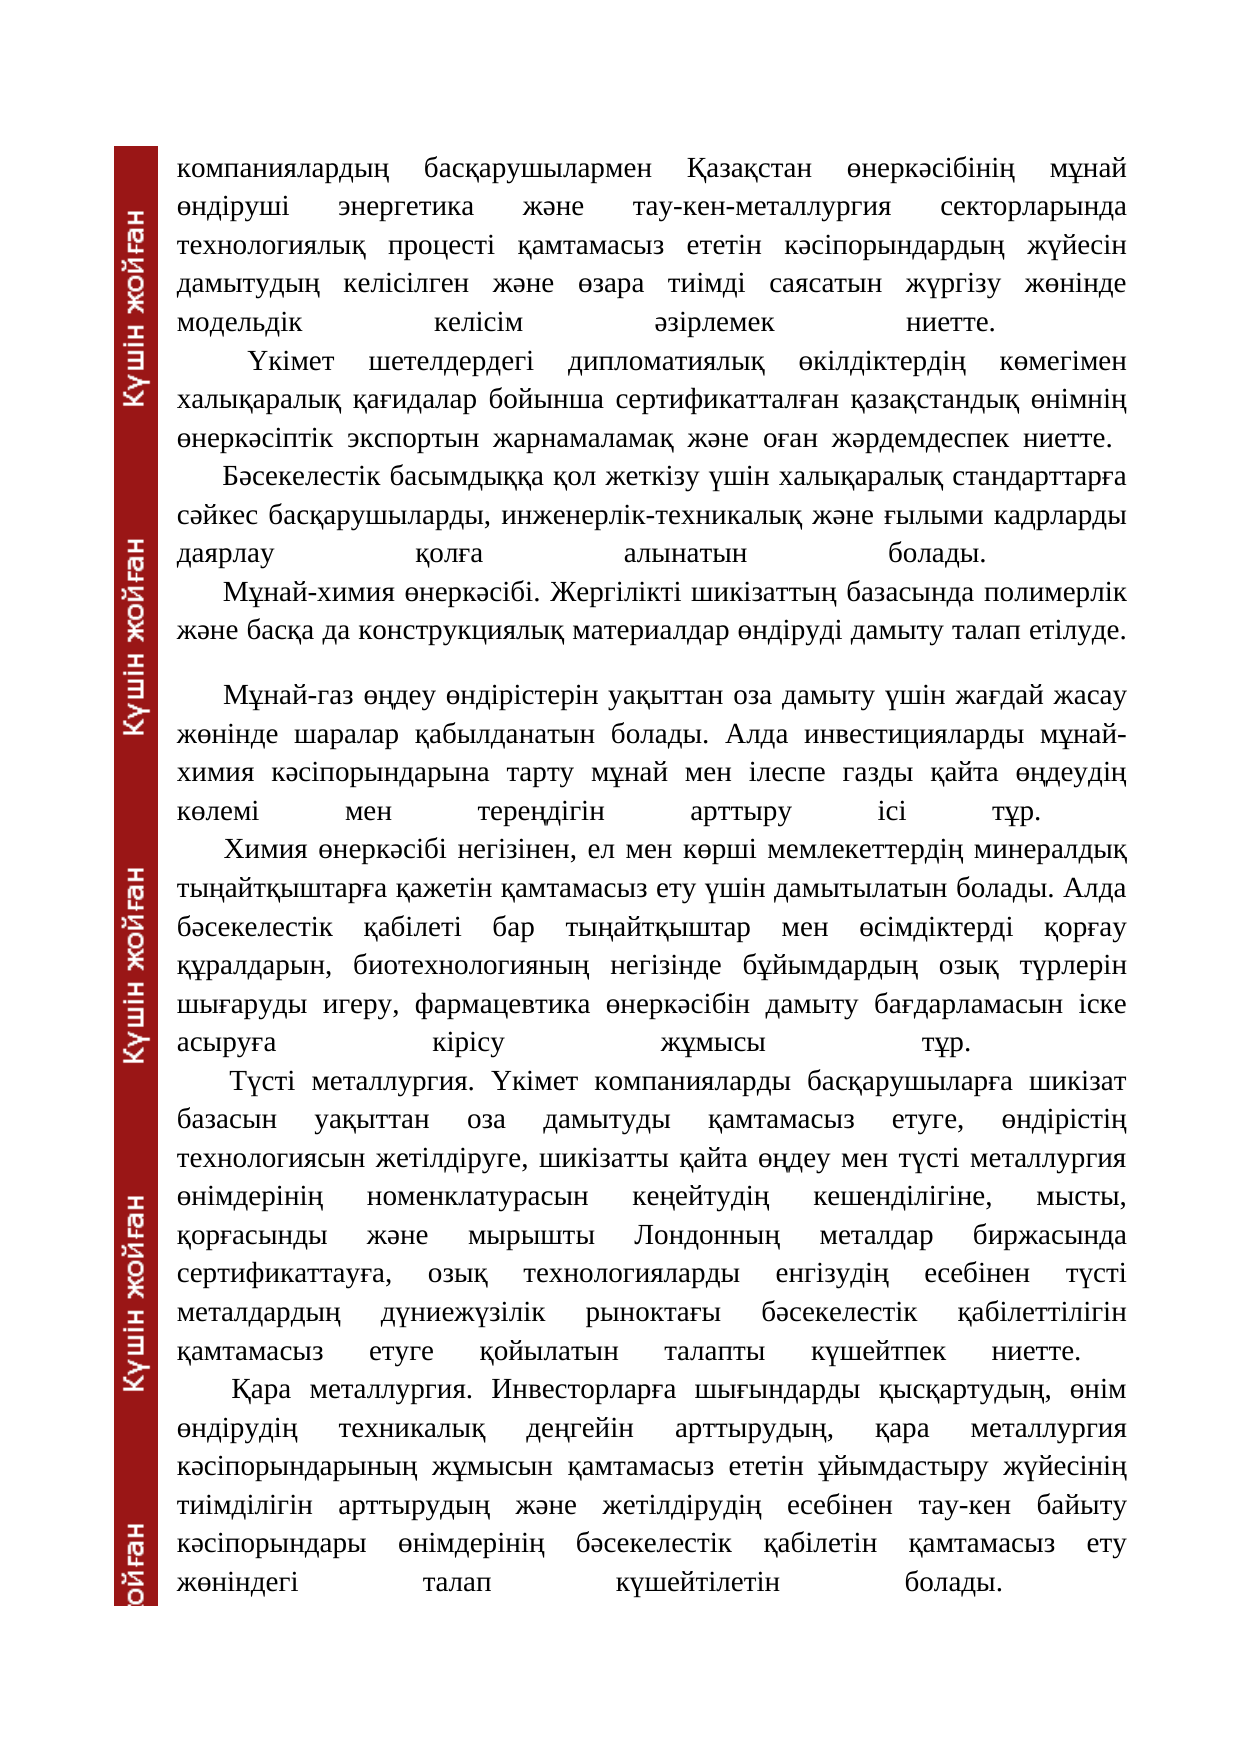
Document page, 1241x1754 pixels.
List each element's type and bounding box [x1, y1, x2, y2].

picture [114, 146, 158, 150]
picture [114, 1597, 158, 1606]
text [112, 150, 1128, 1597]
